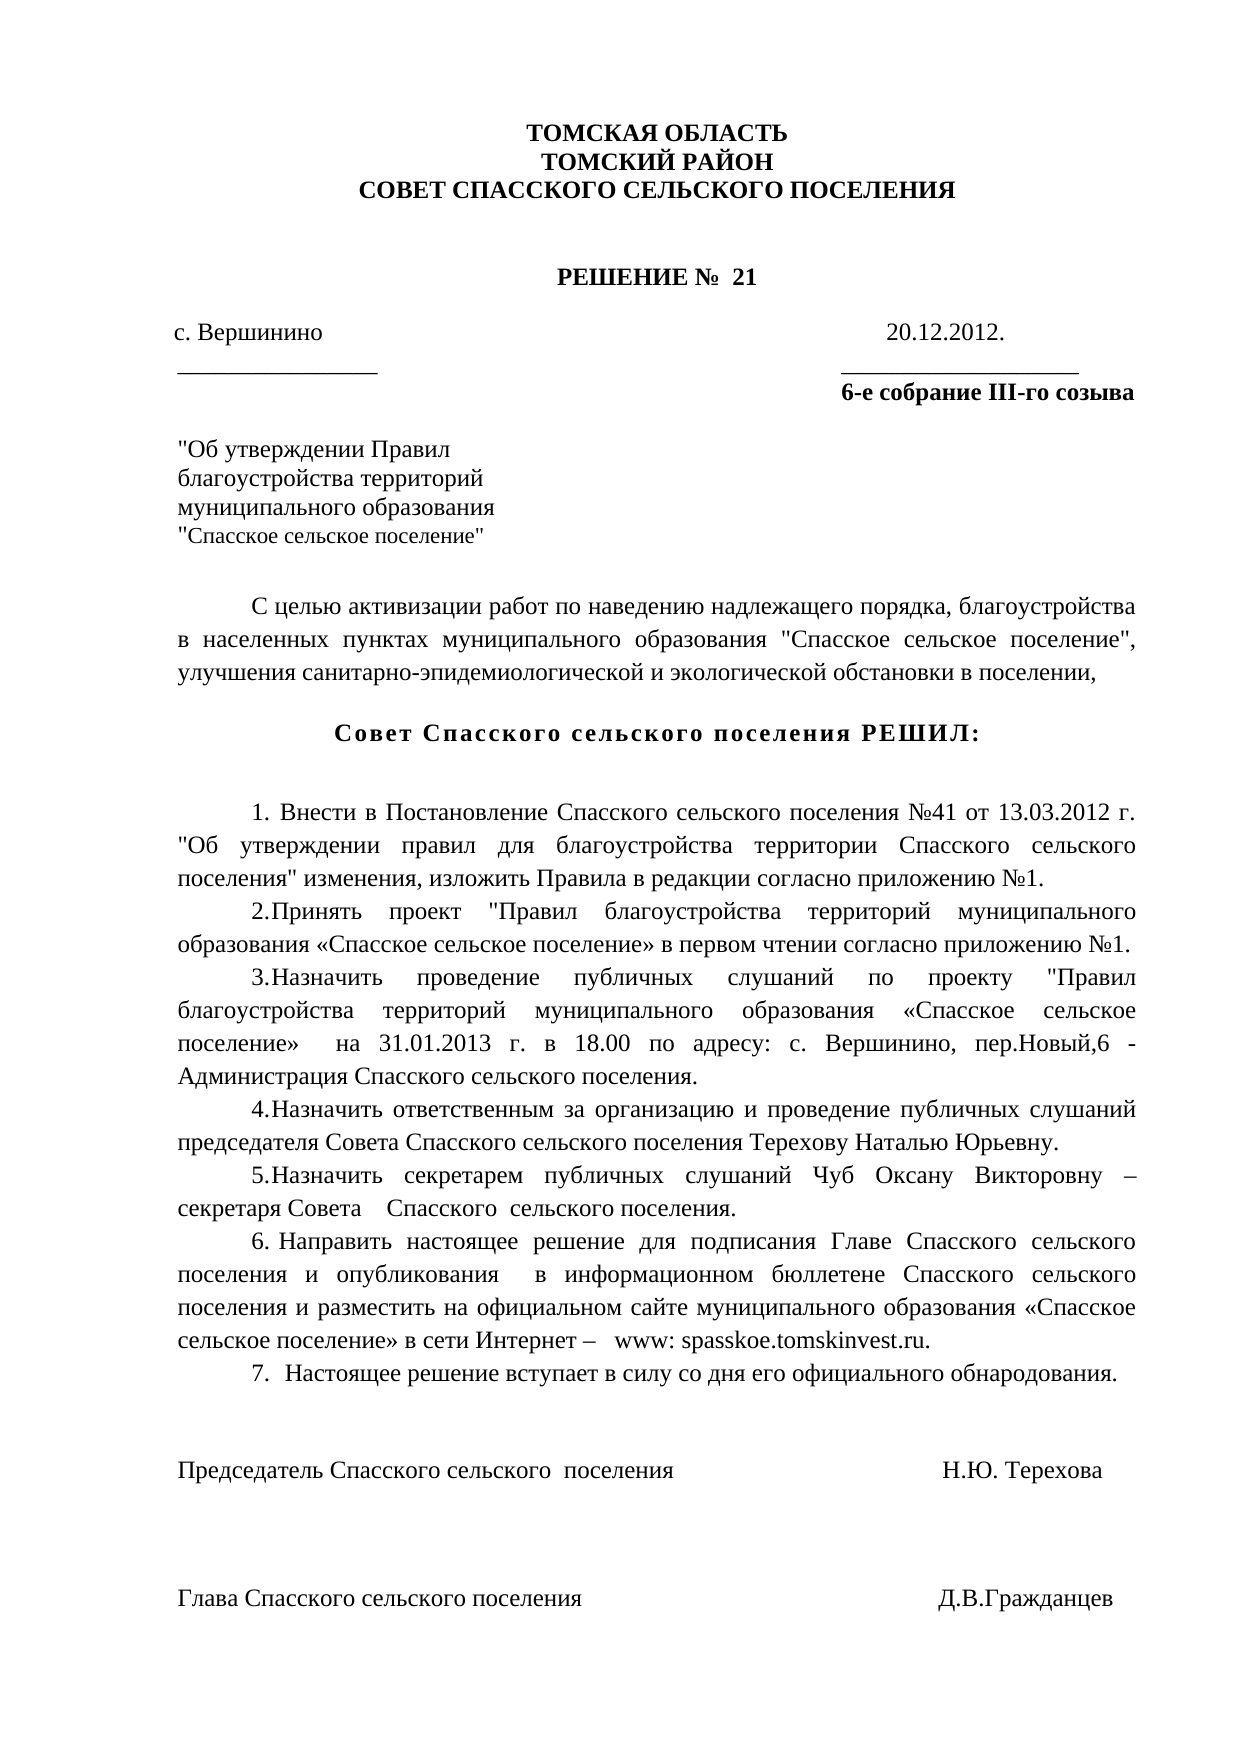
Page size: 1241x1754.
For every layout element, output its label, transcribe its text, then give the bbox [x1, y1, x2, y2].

text ТОМСКИЙ РАЙОН [177, 147, 1137, 176]
list Направить настоящее решение для подписания Главе Спасского сельского поселения и опубликования в информационном бюллетене Спасского сельского поселения и разместить на официальном сайте муниципального образования «Спасское сельское поселение» в сети Интернет – www: spasskoe.tomskinvest.ru. [177, 1226, 1137, 1354]
text "Об утверждении Правил благоустройства территорий муниципального образования "Спасское сельское поселение" [177, 434, 532, 549]
text РЕШЕНИЕ № 21 [177, 262, 1137, 291]
list Назначить ответственным за организацию и проведение публичных слушаний председателя Совета Спасского сельского поселения Терехову Наталью Юрьевну. [177, 1094, 1137, 1156]
text СОВЕТ СПАССКОГО СЕЛЬСКОГО ПОСЕЛЕНИЯ [177, 176, 1137, 204]
text ТОМСКАЯ ОБЛАСТЬ [177, 118, 1002, 147]
text Совет Спасского сельского поселения РЕШИЛ: [177, 718, 1137, 747]
list Внести в Постановление Спасского сельского поселения №41 от 13.03.2012 г. "Об утверждении правил для благоустройства территории Спасского сельского поселения" изменения, изложить Правила в редакции согласно приложению №1. [177, 797, 1137, 892]
text Председатель Спасского сельского поселения Н.Ю. Терехова [177, 1456, 1137, 1484]
list Назначить проведение публичных слушаний по проекту "Правил благоустройства территорий муниципального образования «Спасское сельское поселение» на 31.01.2013 г. в 18.00 по адресу: с. Вершинино, пер.Новый,6 - Администрация Спасского сельского поселения. [177, 962, 1137, 1090]
text ________________ ___________________ [177, 348, 1137, 377]
text 6-е собрание III-го созыва [177, 377, 1137, 406]
list Назначить секретарем публичных слушаний Чуб Оксану Викторовну – секретаря Совета Спасского сельского поселения. [177, 1160, 1137, 1222]
list Настоящее решение вступает в силу со дня его официального обнародования. [177, 1358, 1137, 1387]
text С целью активизации работ по наведению надлежащего порядка, благоустройства в населенных пунктах муниципального образования "Спасское сельское поселение", улучшения санитарно-эпидемиологической и экологической обстановки в поселении, [177, 591, 1137, 686]
list Принять проект "Правил благоустройства территорий муниципального образования «Спасское сельское поселение» в первом чтении согласно приложению №1. [177, 896, 1137, 958]
text Глава Спасского сельского поселения Д.В.Гражданцев [177, 1583, 1137, 1612]
